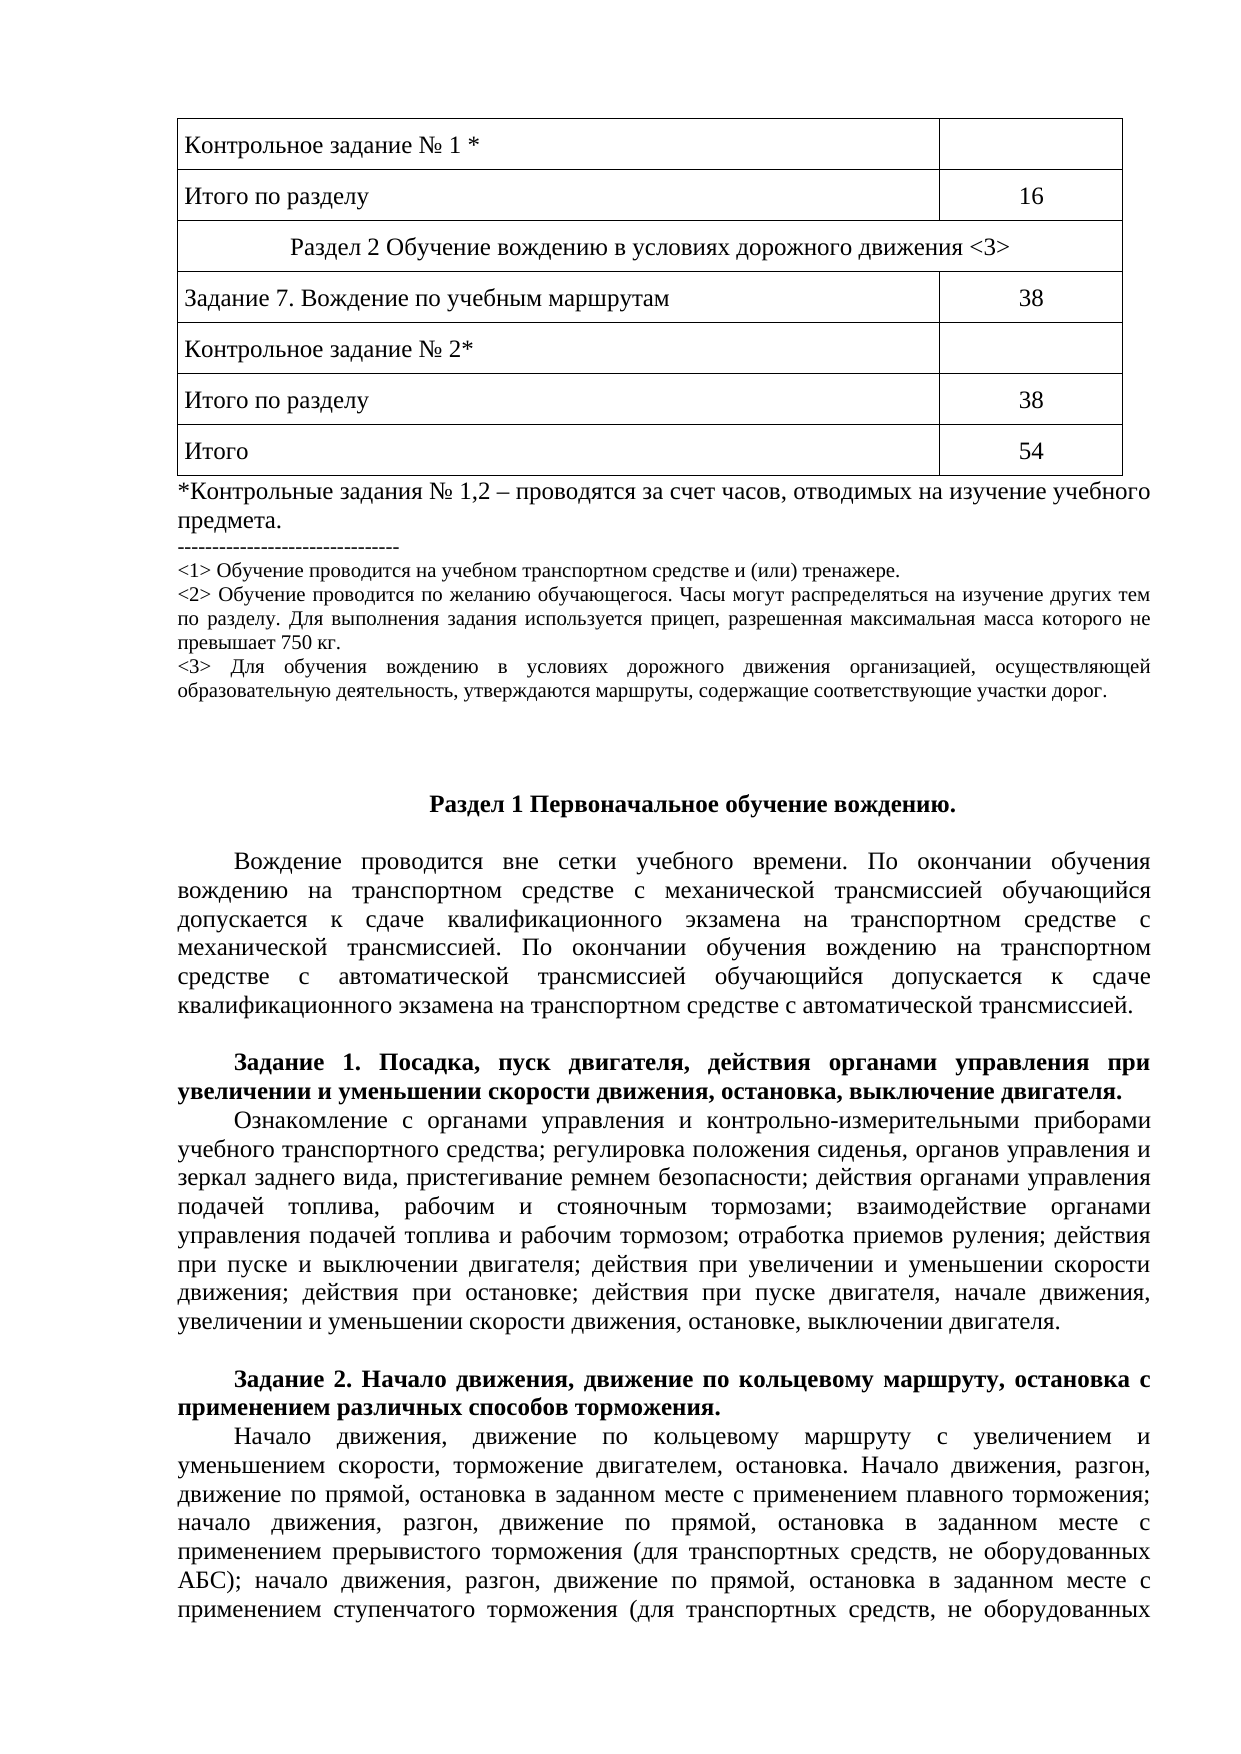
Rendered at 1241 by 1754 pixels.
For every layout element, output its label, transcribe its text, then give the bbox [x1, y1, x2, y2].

text <2> Обучение проводится по желанию обучающегося. Часы могут распределяться на изучение других тем по разделу. Для выполнения задания используется прицеп, разрешенная максимальная масса которого не превышает 750 кг. [177, 582, 1152, 654]
text -------------------------------- [177, 534, 1152, 558]
title Раздел 1 Первоначальное обучение вождению. [177, 789, 1152, 817]
text Задание 2. Начало движения, движение по кольцевому маршруту, остановка с применением различных способов торможения. [177, 1364, 1152, 1421]
table_cell Контрольное задание № 1 * [178, 119, 939, 169]
text <1> Обучение проводится на учебном транспортном средстве и (или) тренажере. [177, 558, 1152, 582]
table_cell Итого по разделу [178, 170, 939, 220]
text Ознакомление с органами управления и контрольно-измерительными приборами учебного транспортного средства; регулировка положения сиденья, органов управления и зеркал заднего вида, пристегивание ремнем безопасности; действия органами управления подачей топлива, рабочим и стояночным тормозами; взаимодействие органами управления подачей топлива и рабочим тормозом; отработка приемов руления; действия при пуске и выключении двигателя; действия при увеличении и уменьшении скорости движения; действия при остановке; действия при пуске двигателя, начале движения, увеличении и уменьшении скорости движения, остановке, выключении двигателя. [177, 1105, 1152, 1335]
text *Контрольные задания № 1,2 – проводятся за счет часов, отводимых на изучение учебного предмета. [177, 476, 1152, 534]
table_cell Задание 7. Вождение по учебным маршрутам [178, 272, 939, 322]
table_cell [940, 323, 1122, 373]
text Задание 1. Посадка, пуск двигателя, действия органами управления при увеличении и уменьшении скорости движения, остановка, выключение двигателя. [177, 1047, 1152, 1105]
text <3> Для обучения вождению в условиях дорожного движения организацией, осуществляющей образовательную деятельность, утверждаются маршруты, содержащие соответствующие участки дорог. [177, 654, 1152, 702]
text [177, 1421, 1152, 1622]
table_cell 54 [940, 425, 1122, 475]
table_cell 38 [940, 272, 1122, 322]
table_cell Раздел 2 Обучение вождению в условиях дорожного движения <3> [178, 221, 1122, 271]
table_cell Итого по разделу [178, 374, 939, 424]
table_cell 38 [940, 374, 1122, 424]
table_cell Итого [178, 425, 939, 475]
text Вождение проводится вне сетки учебного времени. По окончании обучения вождению на транспортном средстве с механической трансмиссией обучающийся допускается к сдаче квалификационного экзамена на транспортном средстве с механической трансмиссией. По окончании обучения вождению на транспортном средстве с автоматической трансмиссией обучающийся допускается к сдаче квалификационного экзамена на транспортном средстве с автоматической трансмиссией. [177, 846, 1152, 1019]
table_cell 16 [940, 170, 1122, 220]
table_cell Контрольное задание № 2* [178, 323, 939, 373]
table_cell [940, 119, 1122, 169]
